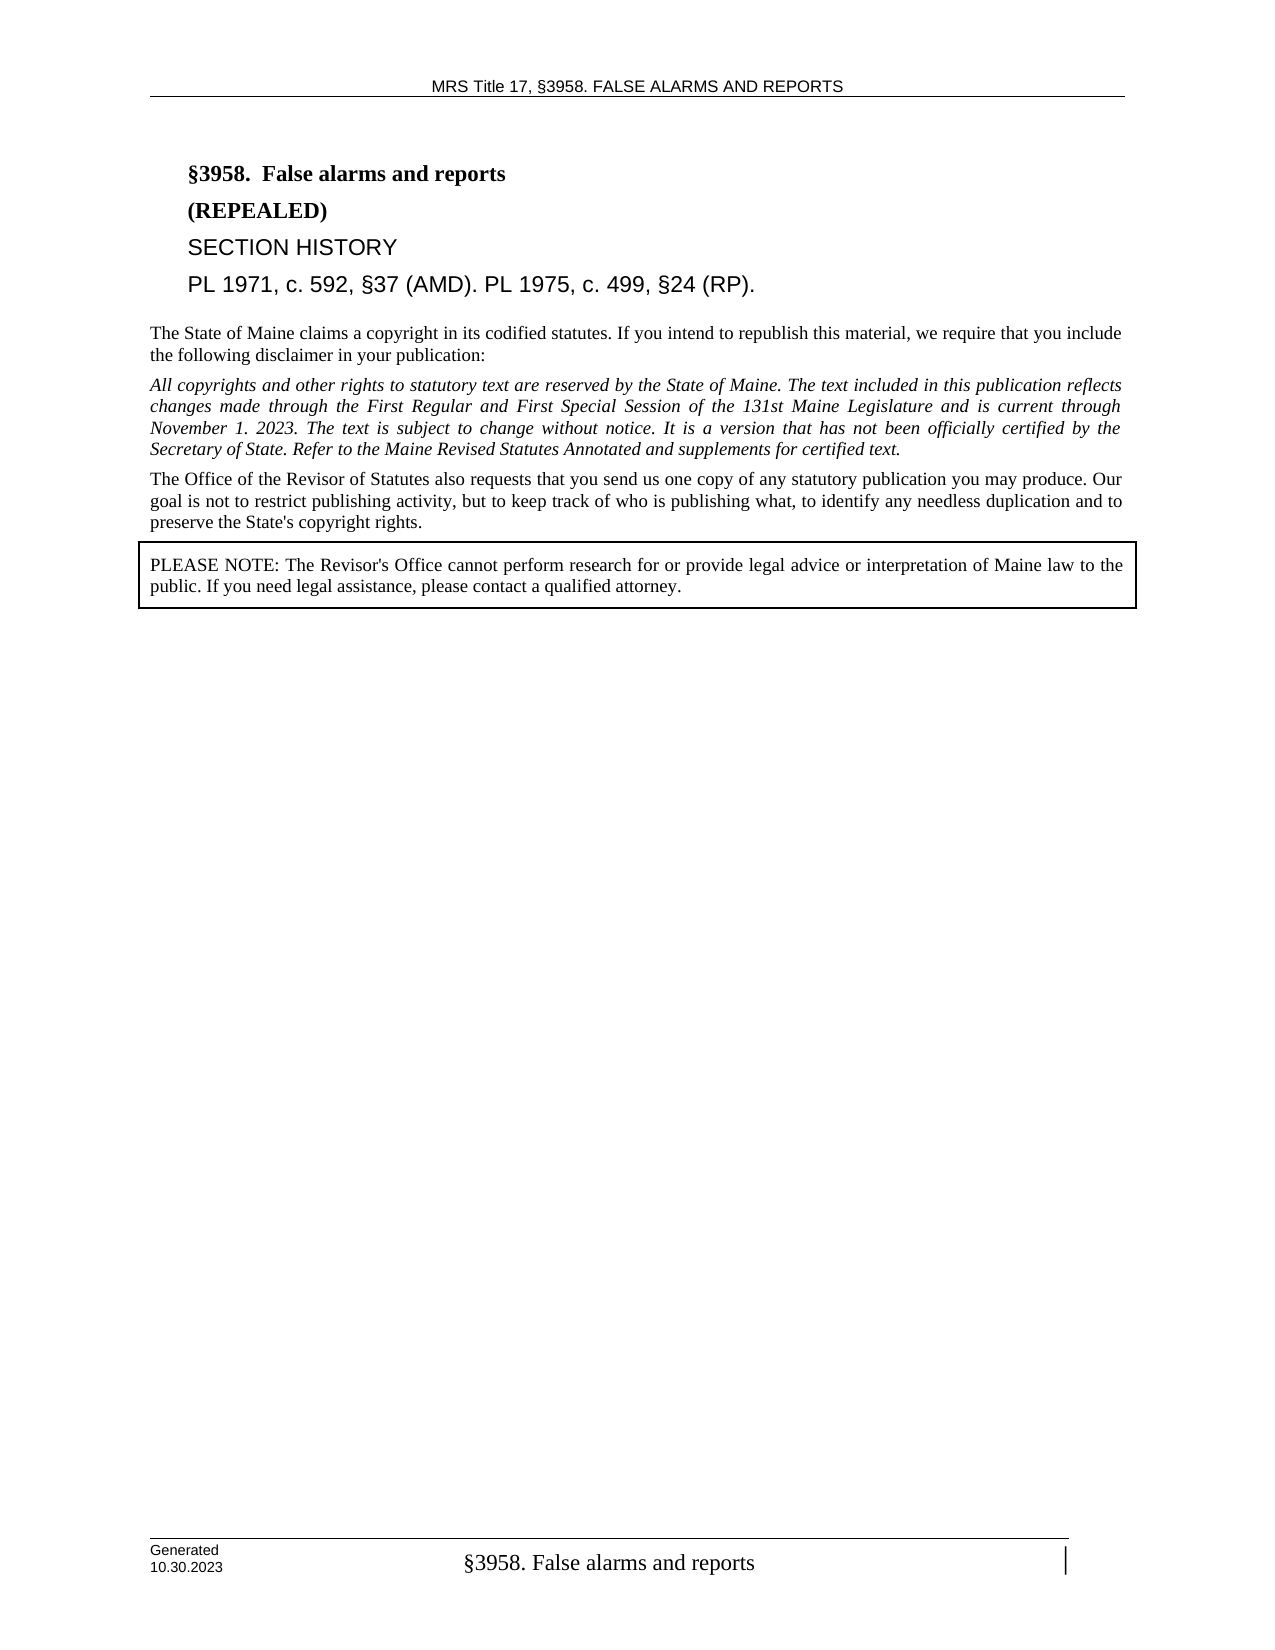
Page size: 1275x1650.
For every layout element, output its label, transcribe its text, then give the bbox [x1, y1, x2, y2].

text All copyrights and other rights to statutory text are reserved by the State of Maine. The text included in this publication reflects changes made through the First Regular and First Special Session of the 131st Maine Legislature and is current through November 1. 2023 . The text is subject to change without notice. It is a version that has not been officially certified by the Secretary of State. Refer to the Maine Revised Statutes Annotated and supplements for certified text. [150, 373, 1125, 460]
text PLEASE NOTE: The Revisor's Office cannot perform research for or provide legal advice or interpretation of Maine law to the public. If you need legal assistance, please contact a qualified attorney. [140, 543, 1135, 607]
text §3958. False alarms and reports [187, 160, 1125, 187]
text PL 1971, c. 592, §37 (AMD). PL 1975, c. 499, §24 (RP). [187, 271, 1125, 297]
text The State of Maine claims a copyright in its codified statutes. If you intend to republish this material, we require that you include the following disclaimer in your publication: [150, 322, 1125, 365]
text (REPEALED) [187, 197, 1125, 223]
text SECTION HISTORY [187, 234, 1125, 260]
text The Office of the Revisor of Statutes also requests that you send us one copy of any statutory publication you may produce. Our goal is not to restrict publishing activity, but to keep track of who is publishing what, to identify any needless duplication and to preserve the State's copyright rights. [150, 468, 1125, 533]
